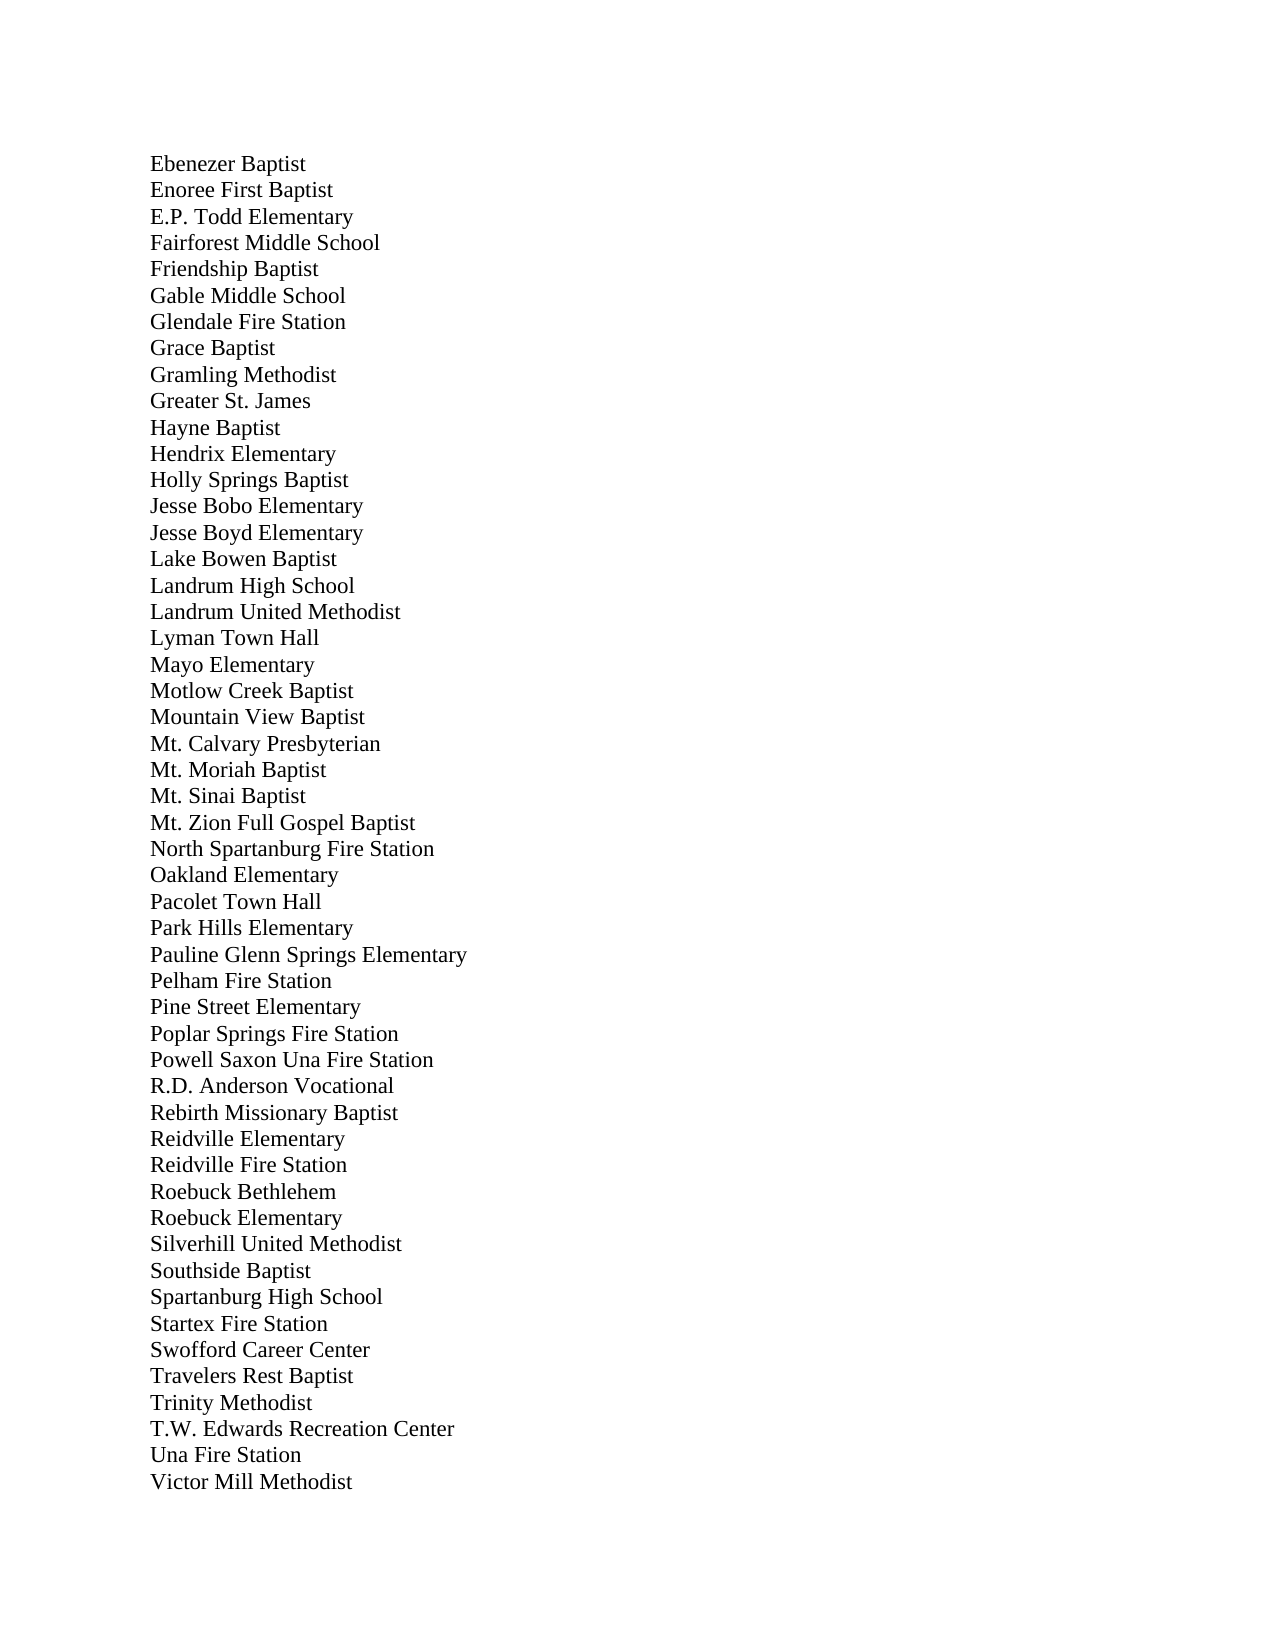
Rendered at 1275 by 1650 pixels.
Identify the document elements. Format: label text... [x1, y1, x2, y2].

text Jesse Boyd Elementary [150, 519, 1125, 545]
text Greater St. James [150, 387, 1125, 413]
text Pacolet Town Hall [150, 888, 1125, 914]
text Southside Baptist [150, 1257, 1125, 1283]
text Swofford Career Center [150, 1336, 1125, 1362]
text Silverhill United Methodist [150, 1231, 1125, 1257]
text Roebuck Bethlehem [150, 1178, 1125, 1204]
text Grace Baptist [150, 334, 1125, 361]
text Una Fire Station [150, 1441, 1125, 1468]
text Trinity Methodist [150, 1389, 1125, 1415]
text E.P. Todd Elementary [150, 203, 1125, 229]
text Powell Saxon Una Fire Station [150, 1046, 1125, 1072]
text Travelers Rest Baptist [150, 1362, 1125, 1389]
text Lake Bowen Baptist [150, 545, 1125, 572]
text Park Hills Elementary [150, 914, 1125, 941]
text Lyman Town Hall [150, 624, 1125, 651]
text Landrum High School [150, 572, 1125, 598]
text R.D. Anderson Vocational [150, 1072, 1125, 1099]
text Motlow Creek Baptist [150, 677, 1125, 703]
text North Spartanburg Fire Station [150, 835, 1125, 862]
text Friendship Baptist [150, 255, 1125, 282]
text Gramling Methodist [150, 361, 1125, 387]
text Reidville Fire Station [150, 1151, 1125, 1178]
text Mt. Sinai Baptist [150, 782, 1125, 809]
text Enoree First Baptist [150, 176, 1125, 203]
text Rebirth Missionary Baptist [150, 1099, 1125, 1125]
text Reidville Elementary [150, 1125, 1125, 1151]
text Oakland Elementary [150, 862, 1125, 888]
text Jesse Bobo Elementary [150, 493, 1125, 519]
text Gable Middle School [150, 282, 1125, 308]
text Mountain View Baptist [150, 703, 1125, 730]
text Mt. Calvary Presbyterian [150, 730, 1125, 756]
text Ebenezer Baptist [150, 150, 1125, 176]
text Pine Street Elementary [150, 993, 1125, 1020]
text Pauline Glenn Springs Elementary [150, 941, 1125, 967]
text Mayo Elementary [150, 651, 1125, 677]
text Mt. Moriah Baptist [150, 756, 1125, 782]
text Pelham Fire Station [150, 967, 1125, 993]
text Mt. Zion Full Gospel Baptist [150, 809, 1125, 835]
text Victor Mill Methodist [150, 1468, 1125, 1494]
text Roebuck Elementary [150, 1204, 1125, 1231]
text Poplar Springs Fire Station [150, 1020, 1125, 1046]
text Landrum United Methodist [150, 598, 1125, 624]
text Hayne Baptist [150, 413, 1125, 440]
text Glendale Fire Station [150, 308, 1125, 334]
text Startex Fire Station [150, 1309, 1125, 1336]
text Fairforest Middle School [150, 229, 1125, 255]
text Hendrix Elementary [150, 440, 1125, 466]
text T.W. Edwards Recreation Center [150, 1415, 1125, 1441]
text Spartanburg High School [150, 1283, 1125, 1309]
text Holly Springs Baptist [150, 466, 1125, 493]
